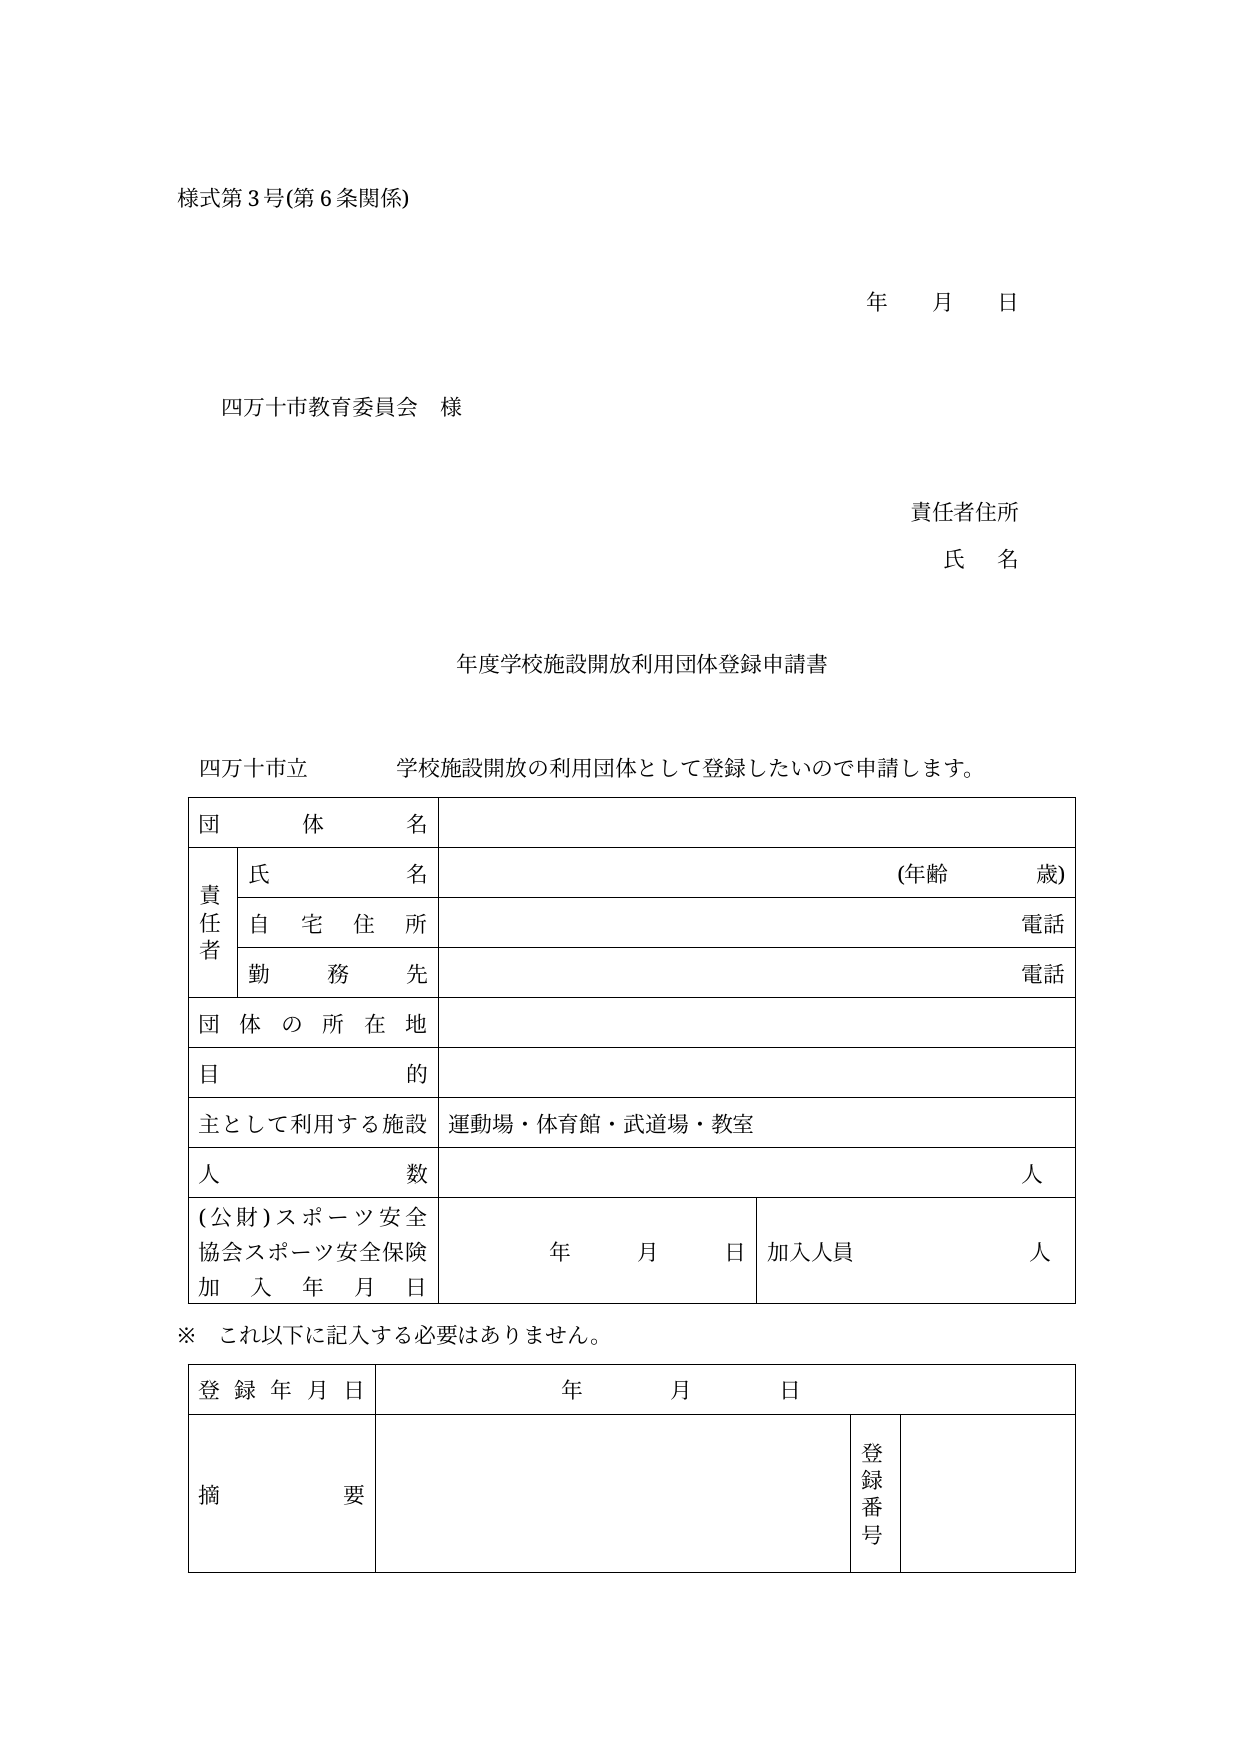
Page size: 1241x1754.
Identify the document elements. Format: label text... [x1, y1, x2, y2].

table_cell 氏名 [238, 848, 438, 897]
table_header 年 月 日 [376, 1365, 1075, 1414]
table_header 登録年月日 [189, 1365, 375, 1414]
text 四万十市教育委員会 様 [177, 388, 1063, 423]
table_cell 摘要 [189, 1415, 375, 1572]
table_cell 加入人員 人 [757, 1198, 1075, 1303]
table_cell 勤務先 [238, 948, 438, 997]
table_cell 電話 [439, 948, 1075, 997]
table_cell 目的 [189, 1048, 438, 1097]
text ※ これ以下に記入する必要はありません。 [177, 1317, 1063, 1351]
table_cell (年齢 歳) [439, 848, 1075, 897]
table_cell 電話 [439, 898, 1075, 947]
table_cell 人数 [189, 1148, 438, 1197]
table_cell [439, 1048, 1075, 1097]
table_cell 責任者 [189, 848, 237, 997]
text 年 月 日 [177, 284, 1019, 319]
table_cell 年 月 日 [439, 1198, 756, 1303]
text 様式第3号(第6条関係) [177, 179, 1063, 214]
table_cell 登録番号 [851, 1415, 900, 1572]
table_header [439, 798, 1075, 847]
text 四万十市立 学校施設開放の利用団体として登録したいので申請します。 [177, 750, 1063, 785]
text 氏名 [177, 541, 1019, 575]
table_cell 団体の所在地 [189, 998, 438, 1047]
table_cell 自宅住所 [238, 898, 438, 947]
table_cell 人 [439, 1148, 1075, 1197]
table_cell [901, 1415, 1075, 1572]
table_cell 主として利用する施設 [189, 1098, 438, 1147]
table_cell 運動場・体育館・武道場・教室 [439, 1098, 1075, 1147]
table_cell [439, 998, 1075, 1047]
table_cell [376, 1415, 850, 1572]
table_header 団体名 [189, 798, 438, 847]
text 年度学校施設開放利用団体登録申請書 [177, 645, 1063, 680]
table_cell (公財)スポーツ安全 協会スポーツ安全保険加入年月日 [189, 1198, 438, 1303]
text 責任者住所 [177, 493, 1019, 528]
